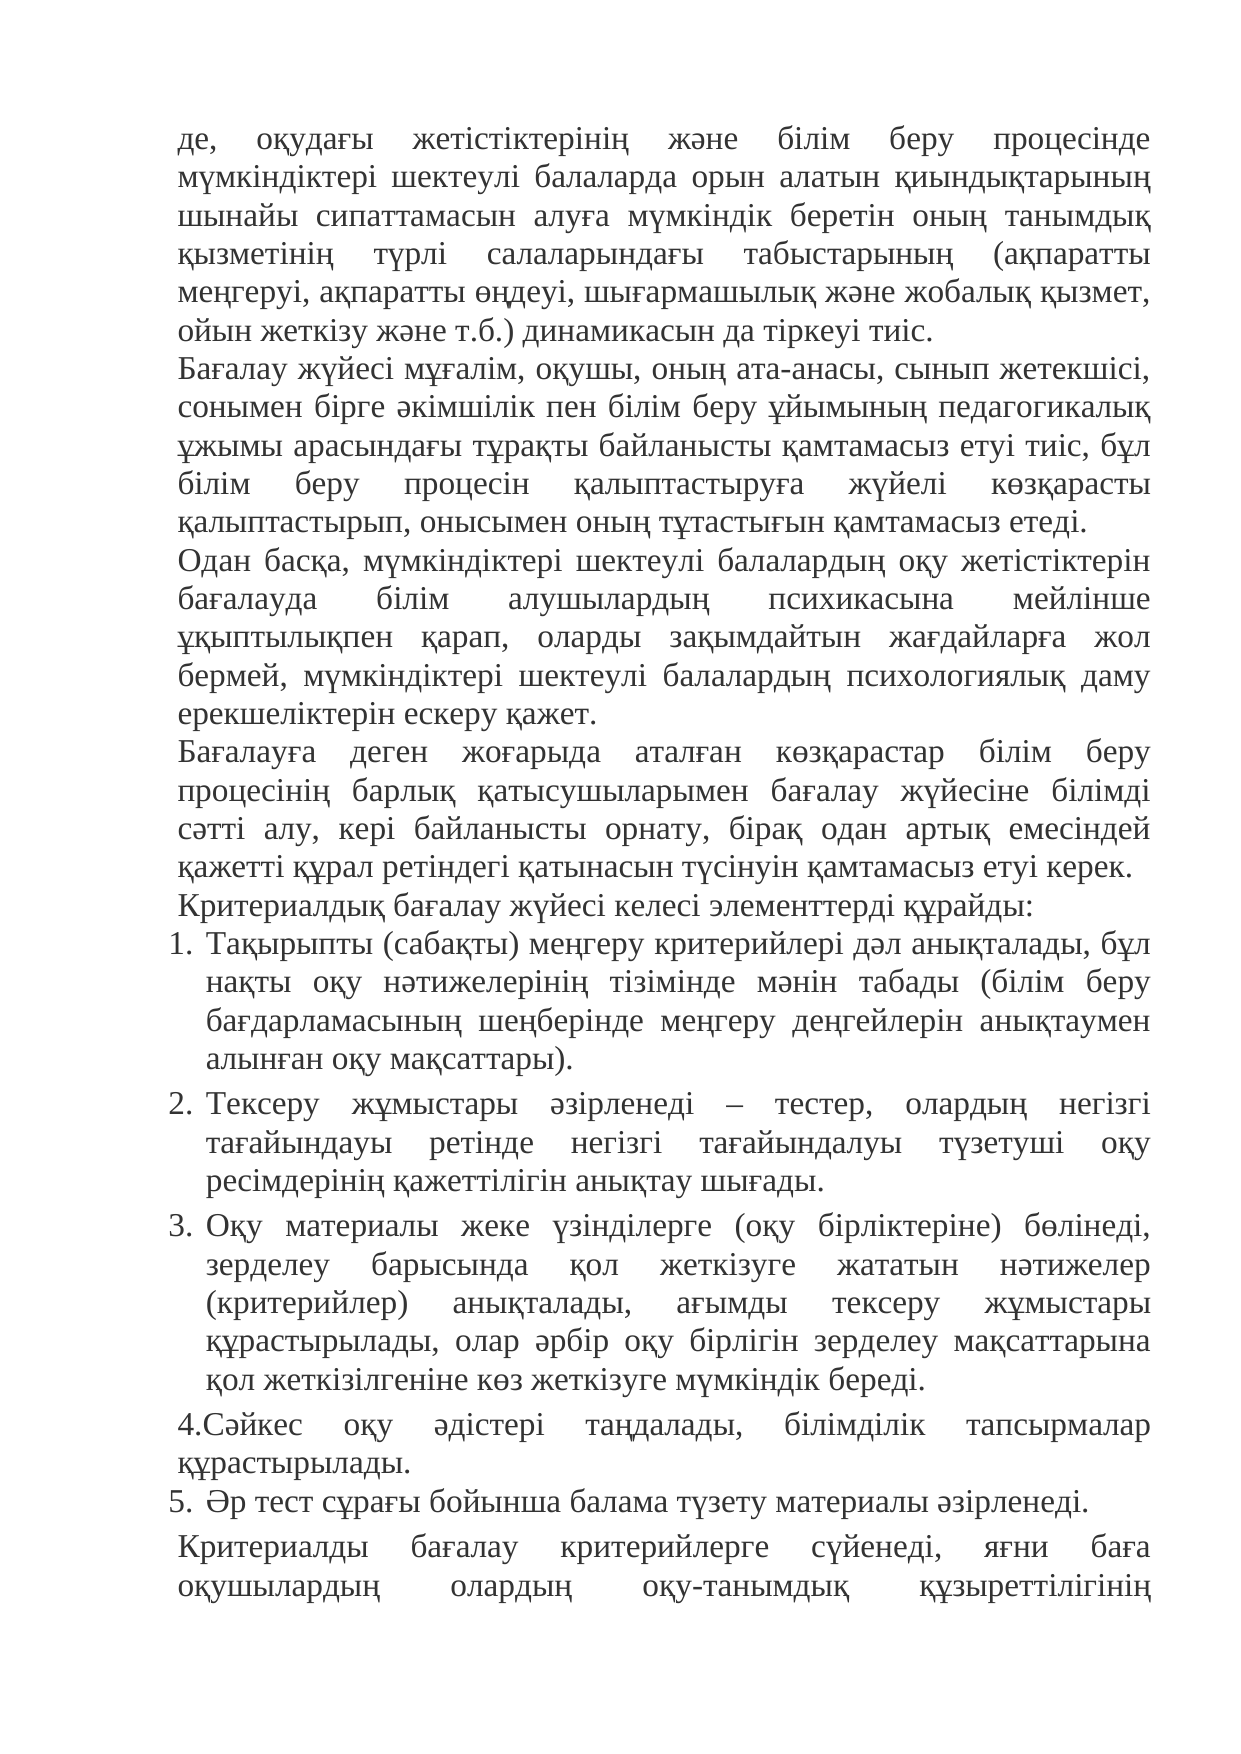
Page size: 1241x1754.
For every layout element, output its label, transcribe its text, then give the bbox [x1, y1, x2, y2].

text Бағалауға деген жоғарыда аталған көзқарастар білім беру процесінің барлық қатысушыларымен бағалау жүйесіне білімді сәтті алу, кері байланысты орнату, бірақ одан артық емесіндей қажетті құрал ретіндегі қатынасын түсінуін қамтамасыз етуі керек. [177, 731, 1152, 885]
list Тақырыпты (сабақты) меңгеру критерийлері дәл анықталады, бұл нақты оқу нәтижелерінің тізімінде мәнін табады (білім беру бағдарламасының шеңберінде меңгеру деңгейлерін анықтаумен алынған оқу мақсаттары). [168, 923, 1152, 1076]
text Одан басқа, мүмкіндіктері шектеулі балалардың оқу жетістіктерін бағалауда білім алушылардың психикасына мейлінше ұқыптылықпен қарап, оларды зақымдайтын жағдайларға жол бермей, мүмкіндіктері шектеулі балалардың психологиялық даму ерекшеліктерін ескеру қажет. [177, 540, 1152, 731]
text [177, 118, 1152, 348]
list Оқу материалы жеке үзінділерге (оқу бірліктеріне) бөлінеді, зерделеу барысында қол жеткізуге жататын нәтижелер (критерийлер) анықталады, ағымды тексеру жұмыстары құрастырылады, олар әрбір оқу бірлігін зерделеу мақсаттарына қол жеткізілгеніне көз жеткізуге мүмкіндік береді. [168, 1206, 1152, 1397]
list Тексеру жұмыстары әзірленеді – тестер, олардың негізгі тағайындауы ретінде негізгі тағайындалуы түзетуші оқу ресімдерінің қажеттілігін анықтау шығады. [168, 1083, 1152, 1198]
text Бағалау жүйесі мұғалім, оқушы, оның ата-анасы, сынып жетекшісі, сонымен бірге әкімшілік пен білім беру ұйымының педагогикалық ұжымы арасындағы тұрақты байланысты қамтамасыз етуі тиіс, бұл білім беру процесін қалыптастыруға жүйелі көзқарасты қалыптастырып, онысымен оның тұтастығын қамтамасыз етеді. [177, 348, 1152, 540]
text 4.Сәйкес оқу әдістері таңдалады, білімділік тапсырмалар құрастырылады. [177, 1404, 1152, 1481]
list Әр тест сұрағы бойынша балама түзету материалы әзірленеді. [168, 1481, 1152, 1519]
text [177, 1526, 1152, 1603]
text Критериалдық бағалау жүйесі келесі элементтерді құрайды: [177, 885, 1152, 923]
